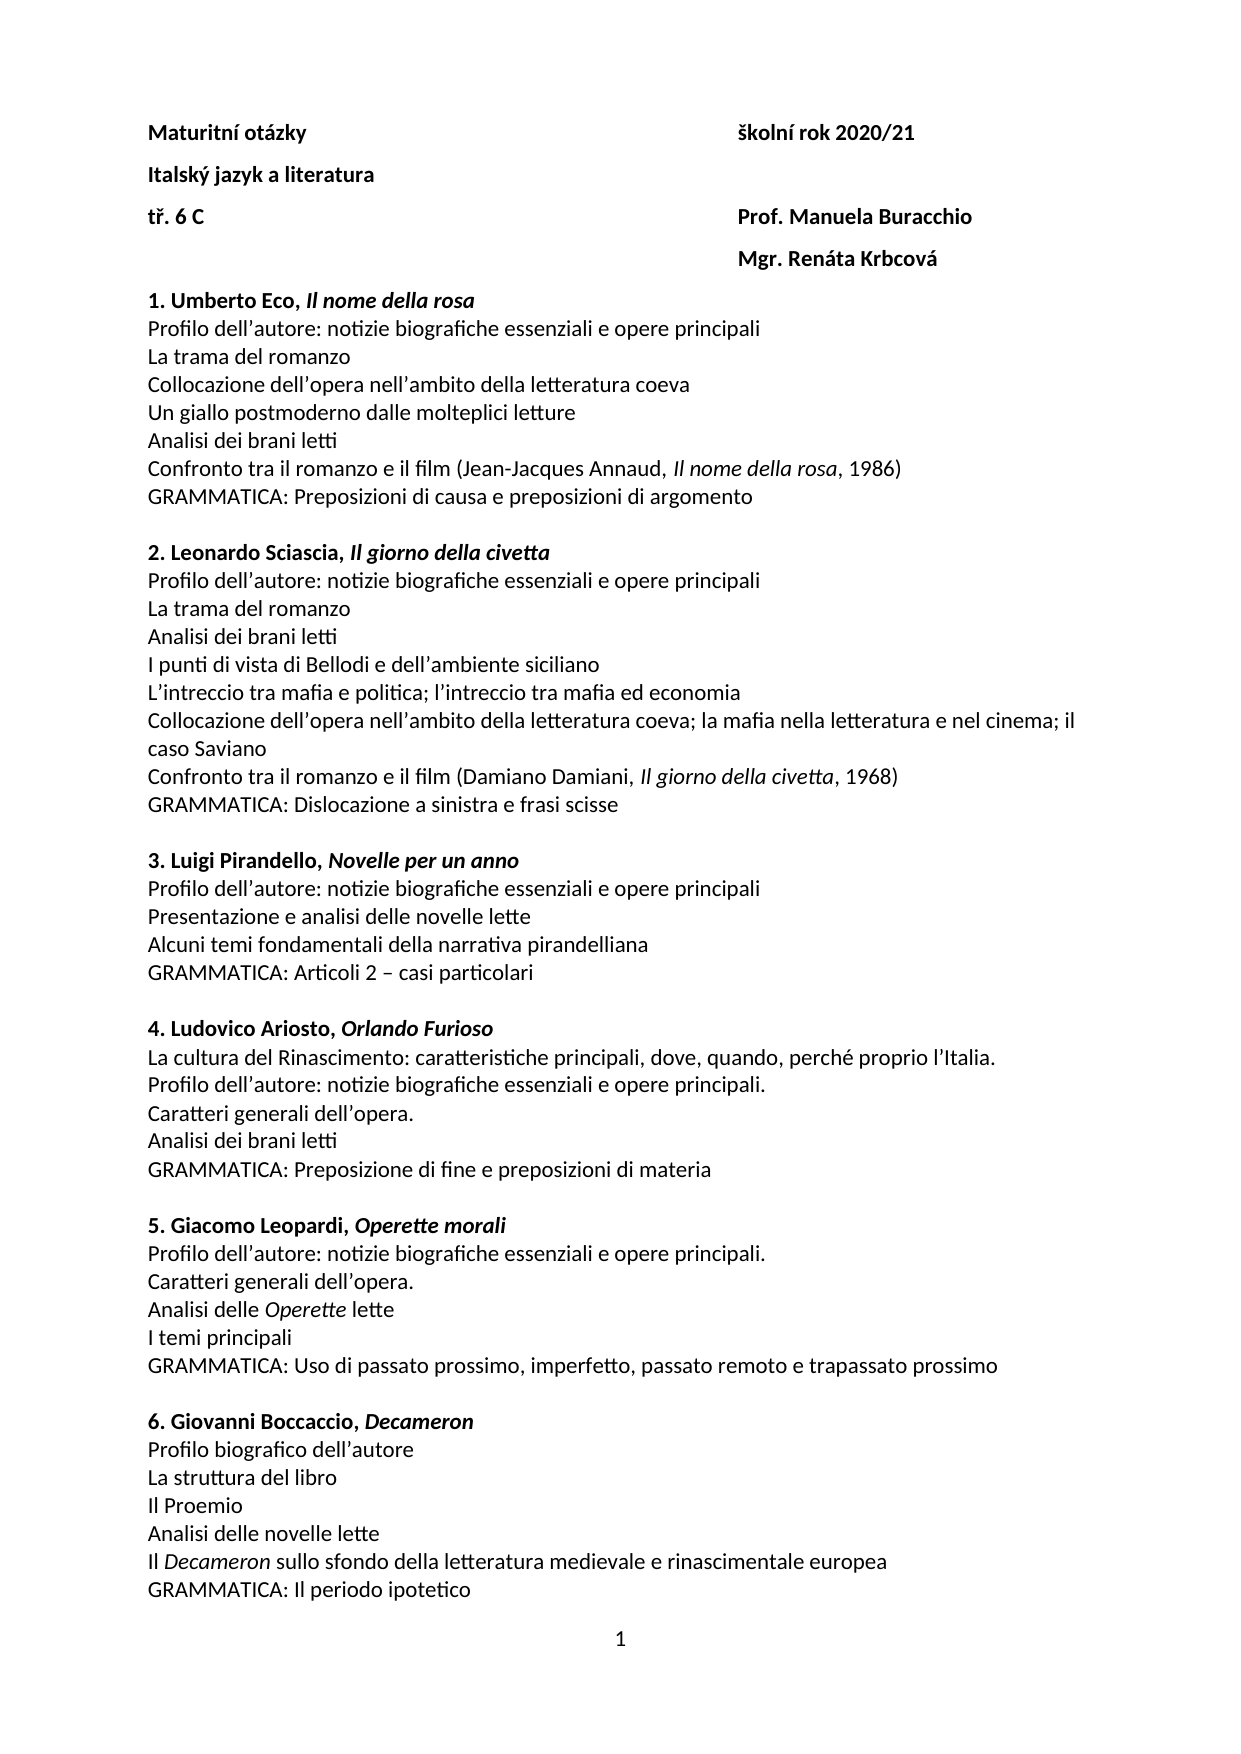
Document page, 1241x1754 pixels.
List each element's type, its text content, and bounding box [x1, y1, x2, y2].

text Profilo dell’autore: notizie biografiche essenziali e opere principali. [148, 1071, 1092, 1099]
text 1. Umberto Eco, Il nome della rosa [148, 286, 1092, 314]
text Confronto tra il romanzo e il film (Damiano Damiani, Il giorno della civetta, 1968) [148, 762, 1092, 790]
text Maturitní otázky školní rok 2020/21 [148, 118, 1092, 146]
text L’intreccio tra mafia e politica; l’intreccio tra mafia ed economia [148, 678, 1092, 706]
text La trama del romanzo [148, 342, 1092, 370]
text GRAMMATICA: Preposizioni di causa e preposizioni di argomento [148, 482, 1092, 510]
text Italský jazyk a literatura [148, 160, 1092, 188]
text Analisi dei brani letti [148, 1127, 1092, 1155]
text GRAMMATICA: Preposizione di fine e preposizioni di materia [148, 1155, 1092, 1183]
text Collocazione dell’opera nell’ambito della letteratura coeva; la mafia nella letteratura e nel cinema; il caso Saviano [148, 706, 1092, 762]
text Presentazione e analisi delle novelle lette [148, 902, 1092, 931]
text La struttura del libro [148, 1463, 1092, 1491]
text Confronto tra il romanzo e il film (Jean-Jacques Annaud, Il nome della rosa, 1986) [148, 454, 1092, 482]
text La trama del romanzo [148, 594, 1092, 622]
text Profilo biografico dell’autore [148, 1435, 1092, 1463]
text 6. Giovanni Boccaccio, Decameron [148, 1407, 1092, 1435]
text Profilo dell’autore: notizie biografiche essenziali e opere principali. [148, 1239, 1092, 1267]
text Analisi dei brani letti [148, 426, 1092, 454]
text Caratteri generali dell’opera. [148, 1099, 1092, 1127]
text 5. Giacomo Leopardi, Operette morali [148, 1211, 1092, 1239]
text Caratteri generali dell’opera. [148, 1267, 1092, 1295]
text La cultura del Rinascimento: caratteristiche principali, dove, quando, perché proprio l’Italia. [148, 1043, 1092, 1071]
text 4. Ludovico Ariosto, Orlando Furioso [148, 1014, 1092, 1043]
text 2. Leonardo Sciascia, Il giorno della civetta [148, 538, 1092, 566]
text Analisi delle Operette lette [148, 1295, 1092, 1323]
text Alcuni temi fondamentali della narrativa pirandelliana [148, 931, 1092, 958]
text Profilo dell’autore: notizie biografiche essenziali e opere principali [148, 314, 1092, 342]
text GRAMMATICA: Articoli 2 – casi particolari [148, 958, 1092, 987]
text Il Proemio [148, 1491, 1092, 1519]
text Profilo dell’autore: notizie biografiche essenziali e opere principali [148, 566, 1092, 594]
text Analisi dei brani letti [148, 622, 1092, 650]
text GRAMMATICA: Dislocazione a sinistra e frasi scisse [148, 790, 1092, 818]
text Un giallo postmoderno dalle molteplici letture [148, 398, 1092, 426]
text Mgr. Renáta Krbcová [664, 244, 1092, 272]
text Profilo dell’autore: notizie biografiche essenziali e opere principali [148, 874, 1092, 902]
text tř. 6 C Prof. Manuela Buracchio [148, 202, 1092, 230]
text 3. Luigi Pirandello, Novelle per un anno [148, 846, 1092, 874]
text Il Decameron sullo sfondo della letteratura medievale e rinascimentale europea [148, 1547, 1092, 1575]
text Analisi delle novelle lette [148, 1519, 1092, 1547]
text Collocazione dell’opera nell’ambito della letteratura coeva [148, 370, 1092, 398]
text GRAMMATICA: Il periodo ipotetico [148, 1575, 1092, 1603]
text GRAMMATICA: Uso di passato prossimo, imperfetto, passato remoto e trapassato prossimo [148, 1351, 1092, 1379]
text I punti di vista di Bellodi e dell’ambiente siciliano [148, 650, 1092, 678]
text I temi principali [148, 1323, 1092, 1351]
